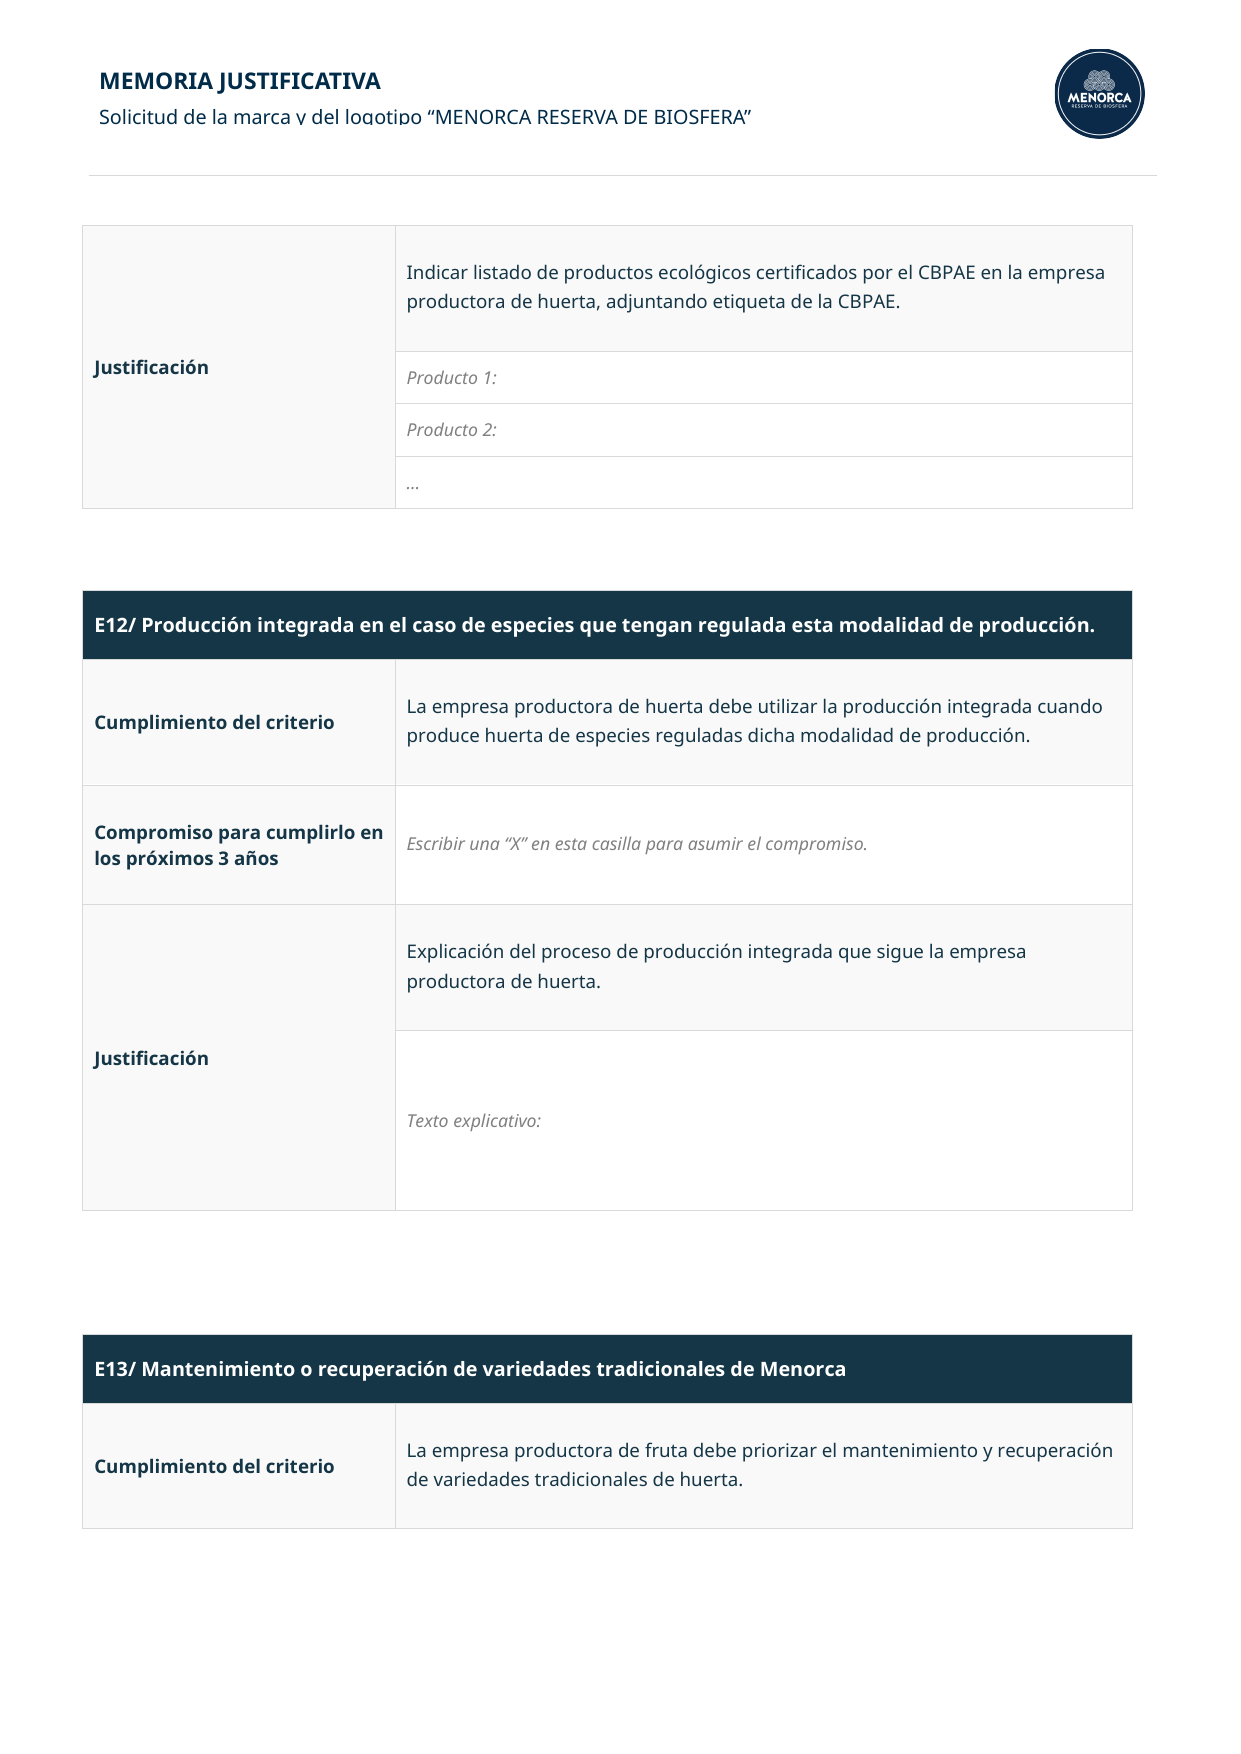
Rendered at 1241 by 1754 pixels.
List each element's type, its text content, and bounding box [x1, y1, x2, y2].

table_cell Producto 2: [396, 404, 1132, 456]
table_cell Cumplimiento del criterio [83, 660, 395, 784]
table_cell Compromiso para cumplirlo en los próximos 3 años [83, 786, 395, 904]
table_cell La empresa productora de huerta debe utilizar la producción integrada cuando produce huerta de especies reguladas dicha modalidad de producción. [396, 660, 1132, 784]
table_header E12/ Producción integrada en el caso de especies que tengan regulada esta modalidad de producción. [83, 591, 1132, 659]
picture [1054, 49, 1145, 139]
table_cell Justificación [83, 905, 395, 1210]
table_cell Escribir una “X” en esta casilla para asumir el compromiso. [396, 786, 1132, 904]
table_header E13/ Mantenimiento o recuperación de variedades tradicionales de Menorca [83, 1335, 1132, 1403]
table_cell Indicar listado de productos ecológicos certificados por el CBPAE en la empresa productora de huerta, adjuntando etiqueta de la CBPAE. [396, 226, 1132, 351]
table_cell Explicación del proceso de producción integrada que sigue la empresa productora de huerta. [396, 905, 1132, 1030]
table_cell Cumplimiento del criterio [83, 1404, 395, 1528]
table_cell Producto 1: [396, 352, 1132, 403]
table_cell … [396, 457, 1132, 508]
table_cell La empresa productora de fruta debe priorizar el mantenimiento y recuperación de variedades tradicionales de huerta. [396, 1404, 1132, 1528]
table_cell Justificación [83, 226, 395, 508]
table_cell Texto explicativo: [396, 1031, 1132, 1210]
